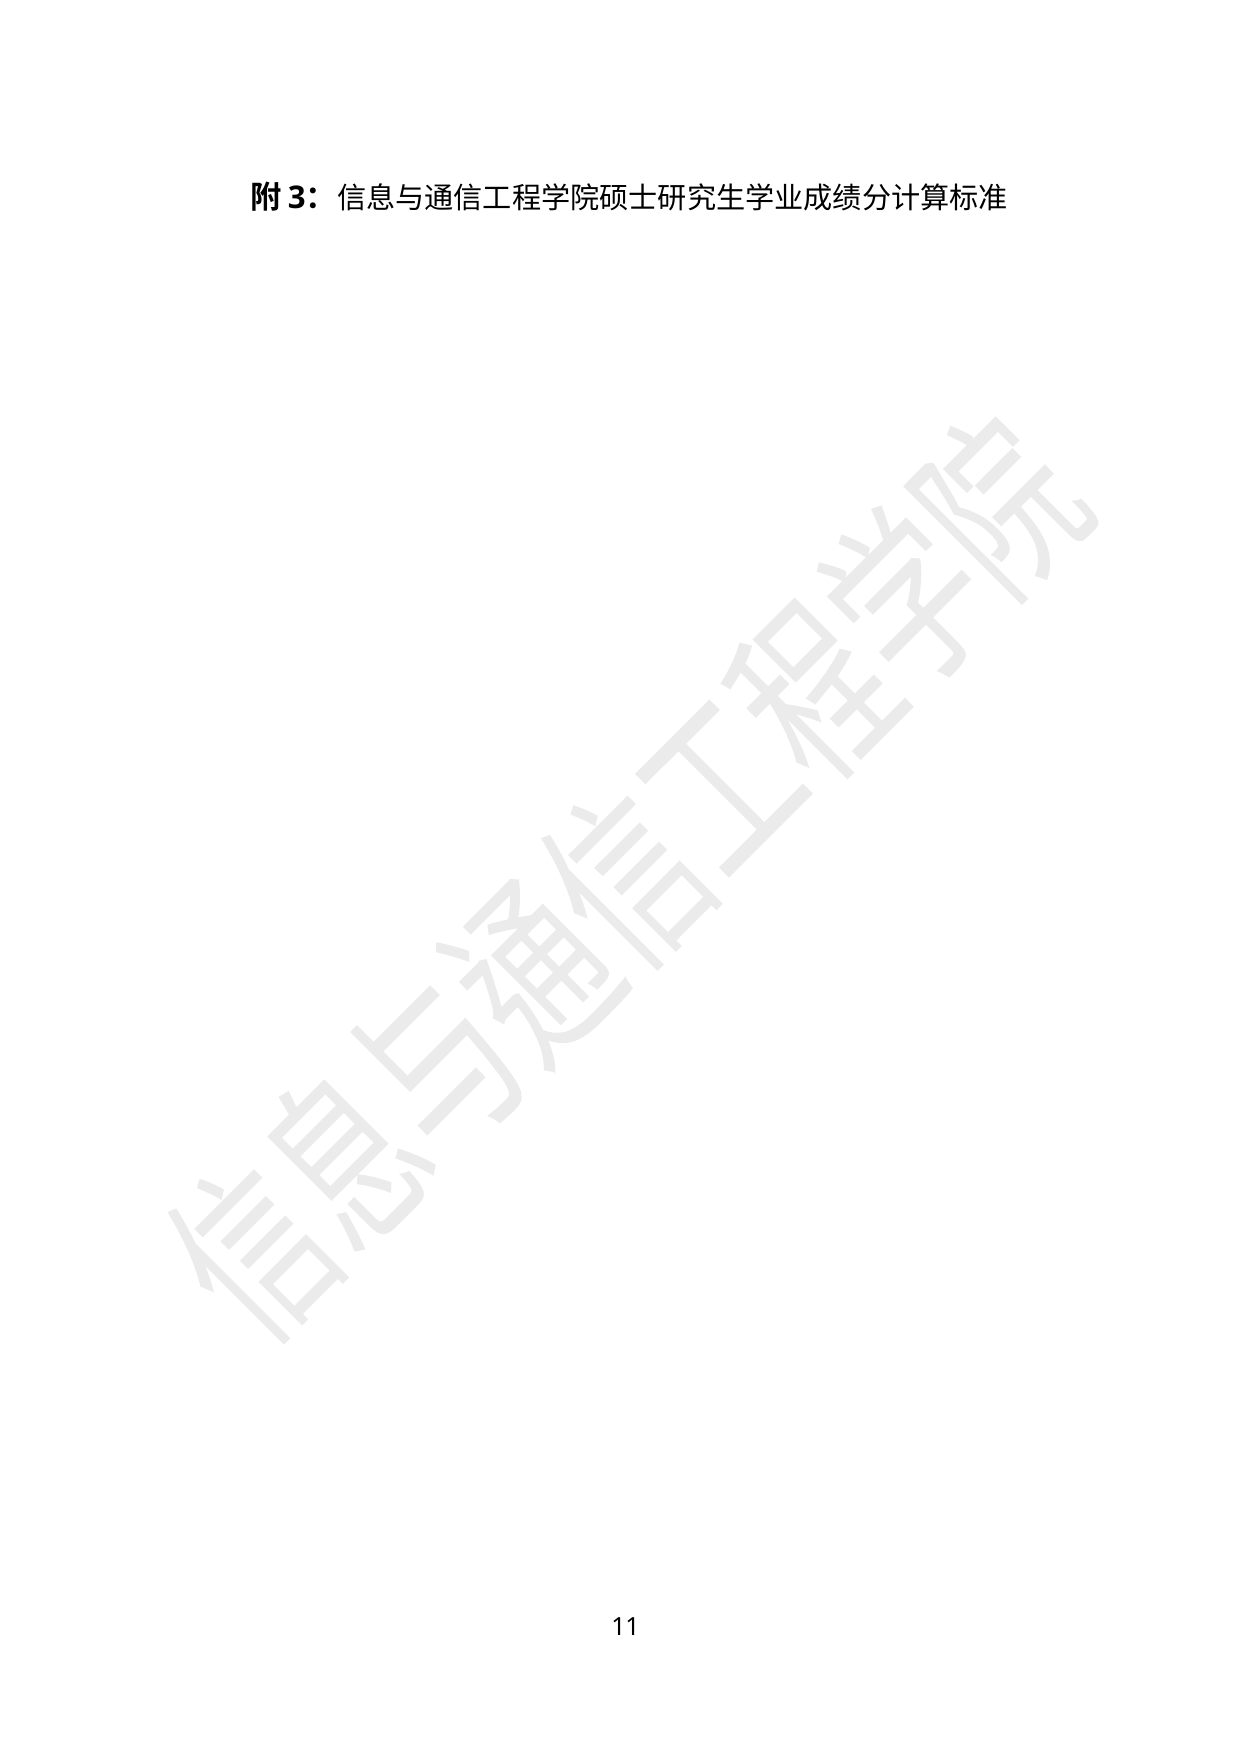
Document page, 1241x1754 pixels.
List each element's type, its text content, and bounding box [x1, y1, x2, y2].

text 附3：信息与通信工程学院硕士研究生学业成绩分计算标准 [187, 162, 1063, 227]
